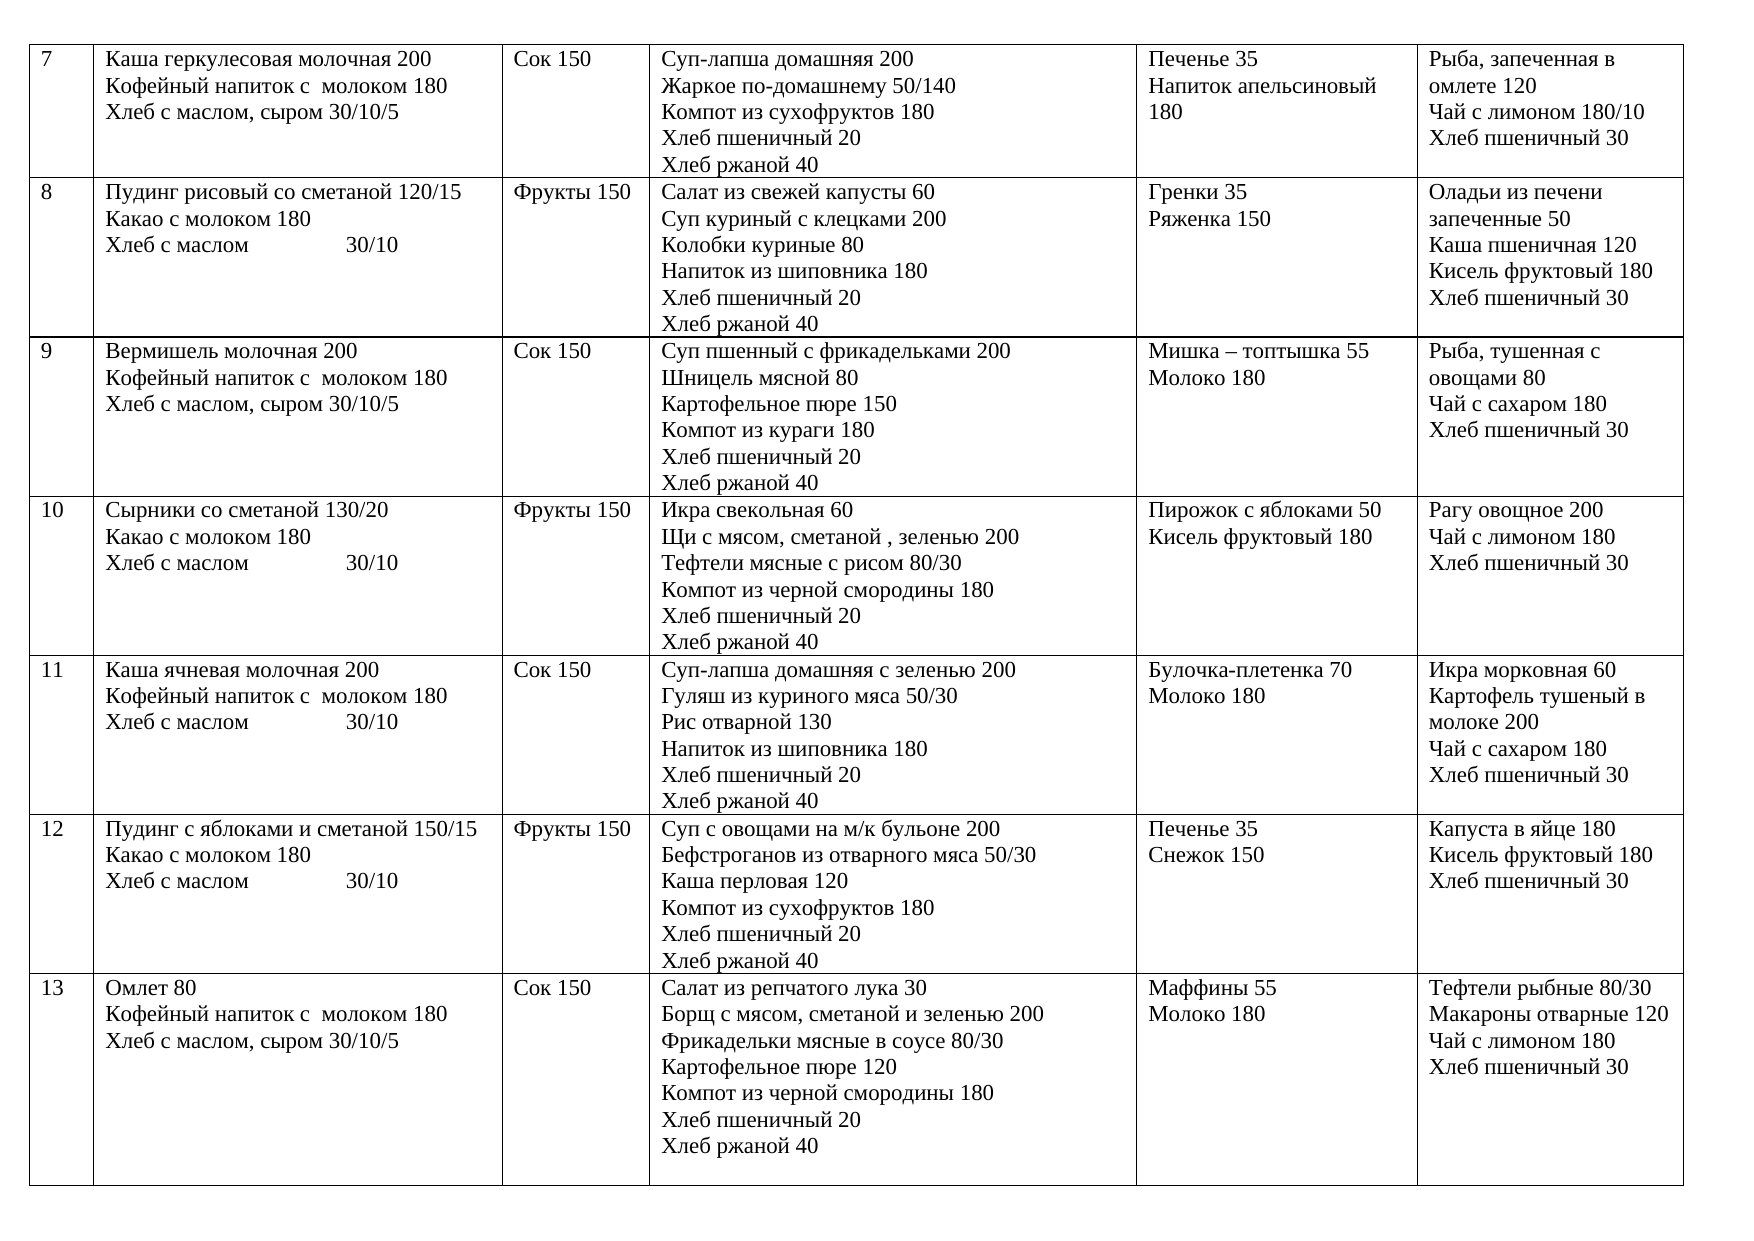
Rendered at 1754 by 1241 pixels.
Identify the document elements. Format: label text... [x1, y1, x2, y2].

table_cell Гренки 35 Ряженка 150 [1137, 178, 1417, 336]
table_cell Фрукты 150 [503, 497, 649, 655]
table_cell Суп с овощами на м/к бульоне 200 Бефстроганов из отварного мяса 50/30 Каша перловая 120 Компот из сухофруктов 180 Хлеб пшеничный 20 Хлеб ржаной 40 [650, 815, 1136, 973]
table_cell Маффины 55 Молоко 180 [1137, 974, 1417, 1185]
table_cell 13 [30, 974, 93, 1185]
table_cell Фрукты 150 [503, 815, 649, 973]
table_cell Рыба, тушенная с овощами 80 Чай с сахаром 180 Хлеб пшеничный 30 [1418, 338, 1683, 496]
table_cell Рагу овощное 200 Чай с лимоном 180 Хлеб пшеничный 30 [1418, 497, 1683, 655]
table_cell Пудинг рисовый со сметаной 120/15 Какао с молоком 180 Хлеб с маслом 30/10 [94, 178, 502, 336]
table_cell Тефтели рыбные 80/30 Макароны отварные 120 Чай с лимоном 180 Хлеб пшеничный 30 [1418, 974, 1683, 1185]
table_cell 8 [30, 178, 93, 336]
table_cell 12 [30, 815, 93, 973]
table_cell Суп пшенный с фрикадельками 200 Шницель мясной 80 Картофельное пюре 150 Компот из кураги 180 Хлеб пшеничный 20 Хлеб ржаной 40 [650, 338, 1136, 496]
table_cell Салат из репчатого лука 30 Борщ с мясом, сметаной и зеленью 200 Фрикадельки мясные в соусе 80/30 Картофельное пюре 120 Компот из черной смородины 180 Хлеб пшеничный 20 Хлеб ржаной 40 [650, 974, 1136, 1185]
table_cell Пирожок с яблоками 50 Кисель фруктовый 180 [1137, 497, 1417, 655]
table_cell Пудинг с яблоками и сметаной 150/15 Какао с молоком 180 Хлеб с маслом 30/10 [94, 815, 502, 973]
table_cell 9 [30, 338, 93, 496]
table_cell Сок 150 [503, 656, 649, 814]
table_cell Сок 150 [503, 45, 649, 177]
table_cell Салат из свежей капусты 60 Суп куриный с клецками 200 Колобки куриные 80 Напиток из шиповника 180 Хлеб пшеничный 20 Хлеб ржаной 40 [650, 178, 1136, 336]
table_cell Вермишель молочная 200 Кофейный напиток с молоком 180 Хлеб с маслом, сыром 30/10/5 [94, 338, 502, 496]
table_cell Сырники со сметаной 130/20 Какао с молоком 180 Хлеб с маслом 30/10 [94, 497, 502, 655]
table_cell Оладьи из печени запеченные 50 Каша пшеничная 120 Кисель фруктовый 180 Хлеб пшеничный 30 [1418, 178, 1683, 336]
table_cell Каша геркулесовая молочная 200 Кофейный напиток с молоком 180 Хлеб с маслом, сыром 30/10/5 [94, 45, 502, 177]
table_cell Капуста в яйце 180 Кисель фруктовый 180 Хлеб пшеничный 30 [1418, 815, 1683, 973]
table_cell Мишка – топтышка 55 Молоко 180 [1137, 338, 1417, 496]
table_cell Суп-лапша домашняя с зеленью 200 Гуляш из куриного мяса 50/30 Рис отварной 130 Напиток из шиповника 180 Хлеб пшеничный 20 Хлеб ржаной 40 [650, 656, 1136, 814]
table_cell Рыба, запеченная в омлете 120 Чай с лимоном 180/10 Хлеб пшеничный 30 [1418, 45, 1683, 177]
table_cell Икра морковная 60 Картофель тушеный в молоке 200 Чай с сахаром 180 Хлеб пшеничный 30 [1418, 656, 1683, 814]
table_cell 10 [30, 497, 93, 655]
table_cell Суп-лапша домашняя 200 Жаркое по-домашнему 50/140 Компот из сухофруктов 180 Хлеб пшеничный 20 Хлеб ржаной 40 [650, 45, 1136, 177]
table_cell Фрукты 150 [503, 178, 649, 336]
table_cell Сок 150 [503, 338, 649, 496]
table_cell Омлет 80 Кофейный напиток с молоком 180 Хлеб с маслом, сыром 30/10/5 [94, 974, 502, 1185]
table_cell Печенье 35 Снежок 150 [1137, 815, 1417, 973]
table_cell Каша ячневая молочная 200 Кофейный напиток с молоком 180 Хлеб с маслом 30/10 [94, 656, 502, 814]
table_cell Печенье 35 Напиток апельсиновый 180 [1137, 45, 1417, 177]
table_cell Сок 150 [503, 974, 649, 1185]
table_cell 11 [30, 656, 93, 814]
table_cell Икра свекольная 60 Щи с мясом, сметаной , зеленью 200 Тефтели мясные с рисом 80/30 Компот из черной смородины 180 Хлеб пшеничный 20 Хлеб ржаной 40 [650, 497, 1136, 655]
table_cell 7 [30, 45, 93, 177]
table_cell Булочка-плетенка 70 Молоко 180 [1137, 656, 1417, 814]
